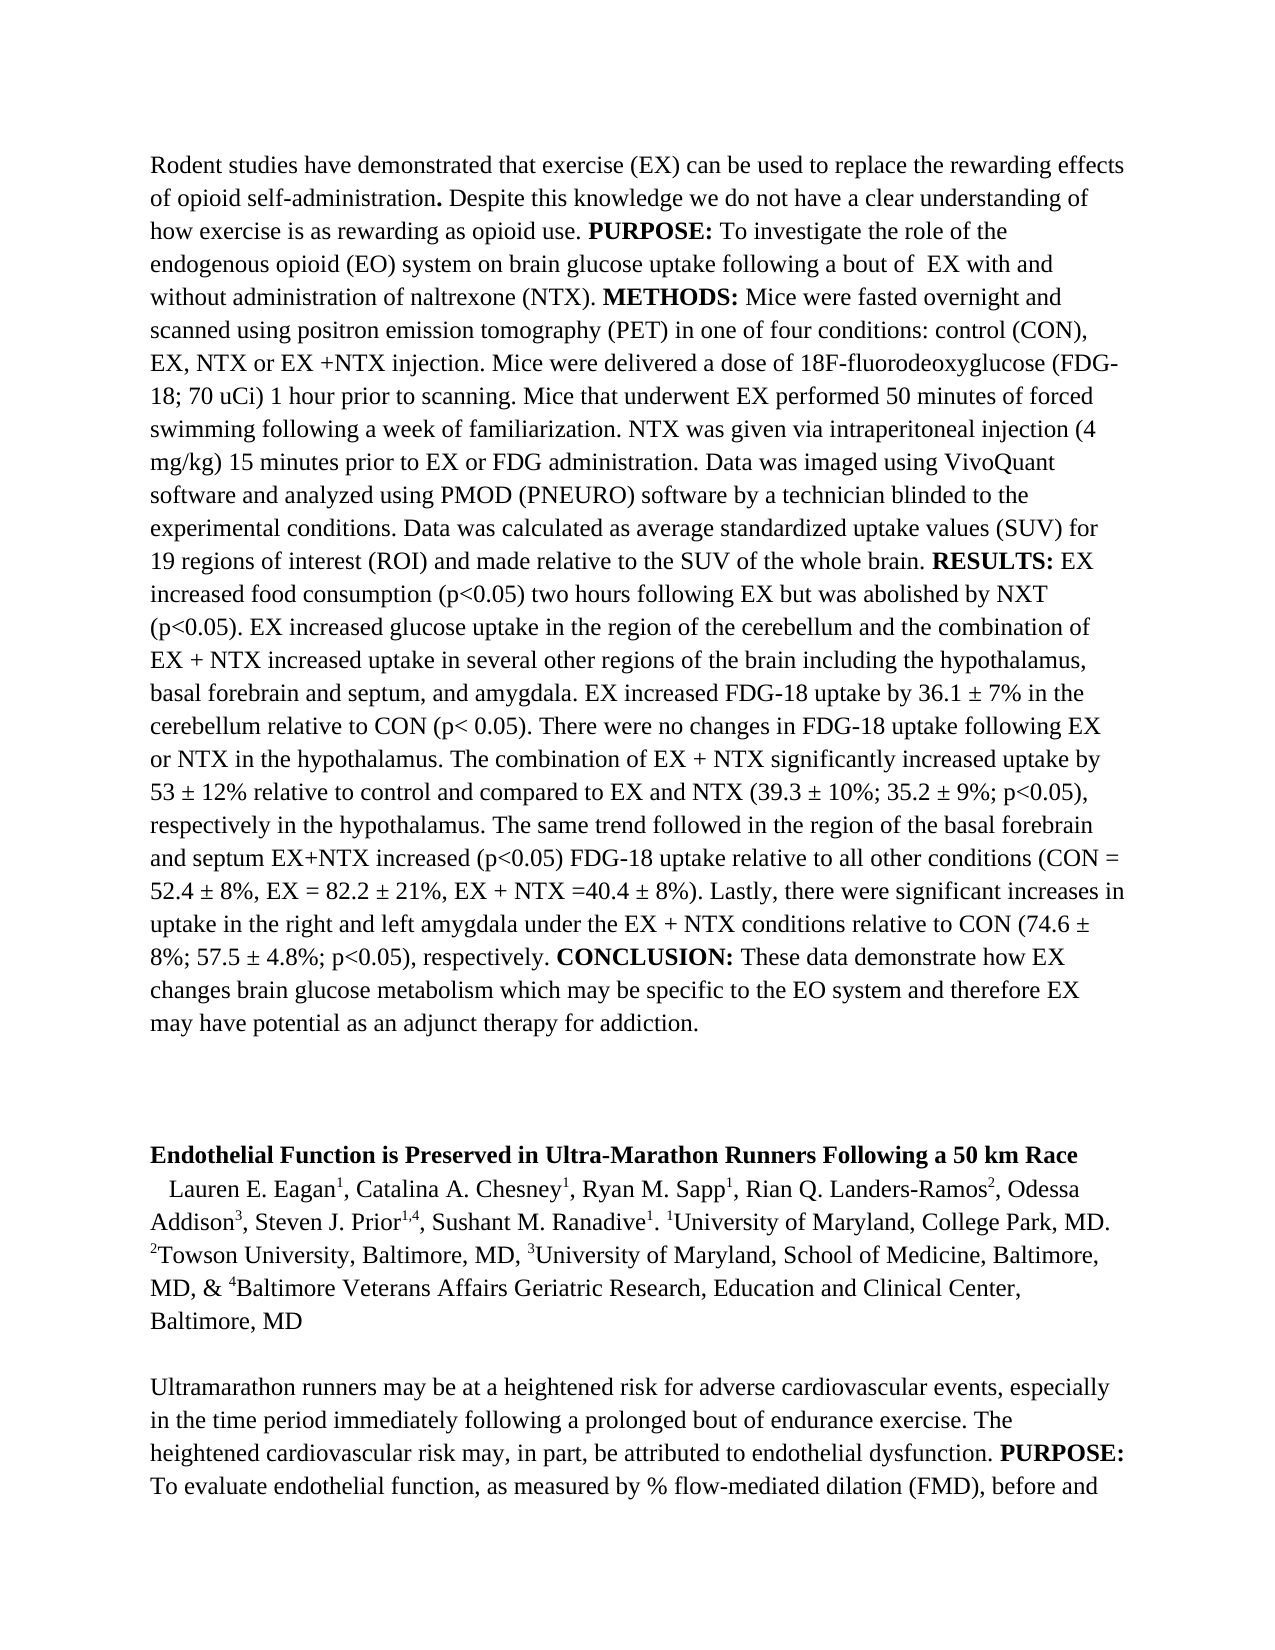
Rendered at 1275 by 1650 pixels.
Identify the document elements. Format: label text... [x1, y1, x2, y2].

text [150, 1372, 1125, 1499]
text Lauren E. Eagan1, Catalina A. Chesney1, Ryan M. Sapp1, Rian Q. Landers-Ramos2, Odessa Addison3, Steven J. Prior1,4, Sushant M. Ranadive1. 1University of Maryland, College Park, MD. 2Towson University, Baltimore, MD, 3University of Maryland, School of Medicine, Baltimore, MD, & 4Baltimore Veterans Affairs Geriatric Research, Education and Clinical Center, Baltimore, MD [150, 1174, 1125, 1334]
text Endothelial Function is Preserved in Ultra-Marathon Runners Following a 50 km Race [150, 1141, 1125, 1169]
text Rodent studies have demonstrated that exercise (EX) can be used to replace the rewarding effects of opioid self-administration. Despite this knowledge we do not have a clear understanding of how exercise is as rewarding as opioid use. PURPOSE: To investigate the role of the endogenous opioid (EO) system on brain glucose uptake following a bout of EX with and without administration of naltrexone (NTX). METHODS: Mice were fasted overnight and scanned using positron emission tomography (PET) in one of four conditions: control (CON), EX, NTX or EX +NTX injection. Mice were delivered a dose of 18F-fluorodeoxyglucose (FDG-18; 70 uCi) 1 hour prior to scanning. Mice that underwent EX performed 50 minutes of forced swimming following a week of familiarization. NTX was given via intraperitoneal injection (4 mg/kg) 15 minutes prior to EX or FDG administration. Data was imaged using VivoQuant software and analyzed using PMOD (PNEURO) software by a technician blinded to the experimental conditions. Data was calculated as average standardized uptake values (SUV) for 19 regions of interest (ROI) and made relative to the SUV of the whole brain. RESULTS: EX increased food consumption (p<0.05) two hours following EX but was abolished by NXT (p<0.05). EX increased glucose uptake in the region of the cerebellum and the combination of EX + NTX increased uptake in several other regions of the brain including the hypothalamus, basal forebrain and septum, and amygdala. EX increased FDG-18 uptake by 36.1 ± 7% in the cerebellum relative to CON (p< 0.05). There were no changes in FDG-18 uptake following EX or NTX in the hypothalamus. The combination of EX + NTX significantly increased uptake by 53 ± 12% relative to control and compared to EX and NTX (39.3 ± 10%; 35.2 ± 9%; p<0.05), respectively in the hypothalamus. The same trend followed in the region of the basal forebrain and septum EX+NTX increased (p<0.05) FDG-18 uptake relative to all other conditions (CON = 52.4 ± 8%, EX = 82.2 ± 21%, EX + NTX =40.4 ± 8%). Lastly, there were significant increases in uptake in the right and left amygdala under the EX + NTX conditions relative to CON (74.6 ± 8%; 57.5 ± 4.8%; p<0.05), respectively. CONCLUSION: These data demonstrate how EX changes brain glucose metabolism which may be specific to the EO system and therefore EX may have potential as an adjunct therapy for addiction. [150, 150, 1125, 1037]
